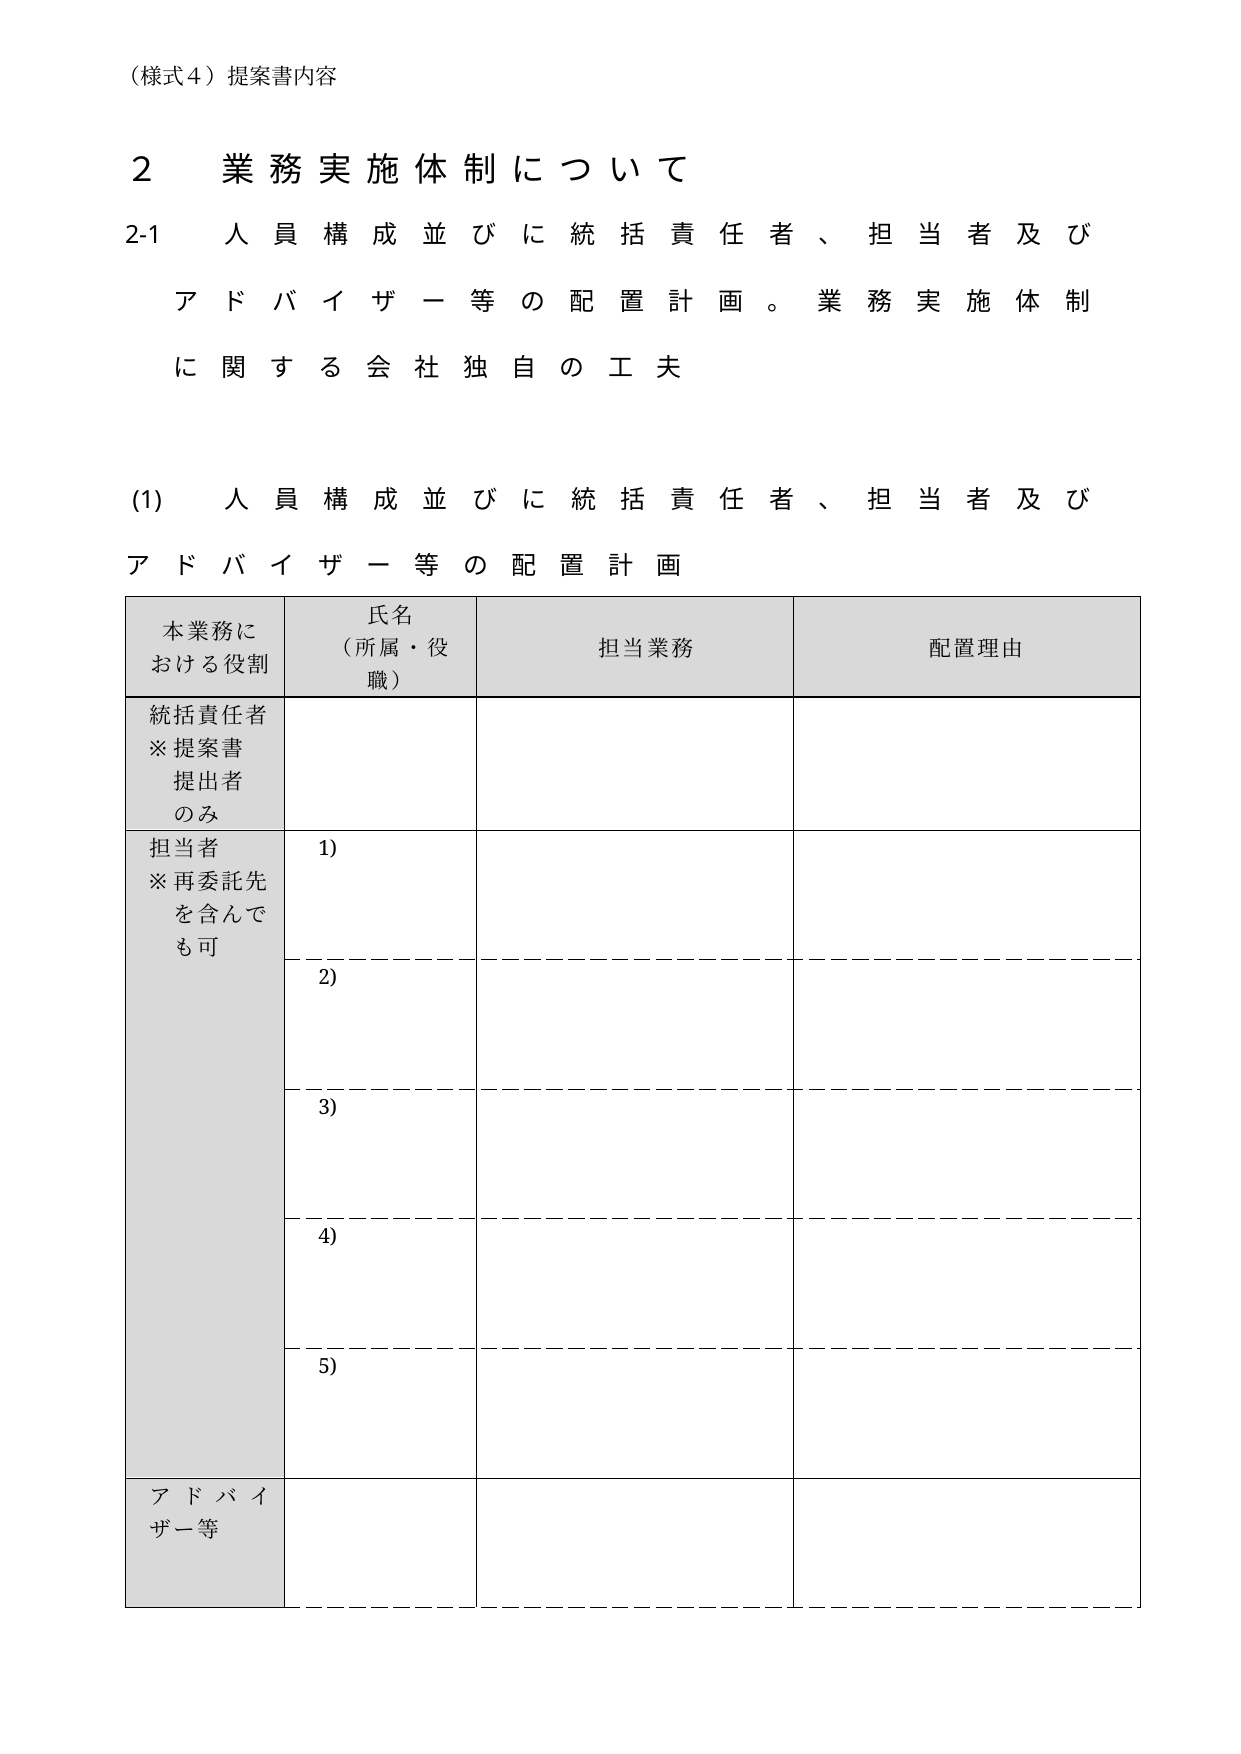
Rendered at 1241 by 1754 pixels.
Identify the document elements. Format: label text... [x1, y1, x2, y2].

table_cell [477, 1479, 793, 1607]
table_cell [794, 1089, 1140, 1218]
text 2-1 人員構成並びに統括責任者、担当者及びアドバイザー等の配置計画。業務実施体制に関する会社独自の工夫 [125, 200, 1116, 398]
table_cell [794, 1218, 1140, 1348]
table_header 配置理由 [794, 597, 1140, 696]
table_cell アドバイザー等 [126, 1479, 284, 1607]
table_cell 統括責任者 ※提案書 提出者 のみ [126, 698, 284, 829]
table_cell [477, 698, 793, 829]
table_cell 5) [285, 1348, 476, 1477]
table_cell 3) [285, 1089, 476, 1218]
table_cell [794, 959, 1140, 1089]
table_cell [477, 1218, 793, 1348]
text (1) 人員構成並びに統括責任者、担当者及びアドバイザー等の配置計画 [125, 464, 1116, 596]
table_header 氏名 （所属・役職） [285, 597, 476, 696]
table_cell [477, 1089, 793, 1218]
table_cell [794, 1348, 1140, 1477]
table_cell 1) [285, 831, 476, 959]
table_cell 4) [285, 1218, 476, 1348]
table_cell [477, 1348, 793, 1477]
table_header 担当業務 [477, 597, 793, 696]
table_cell [794, 831, 1140, 959]
table_cell [477, 959, 793, 1089]
table_cell [477, 831, 793, 959]
table_cell 2) [285, 959, 476, 1089]
text ２ 業務実施体制について [125, 134, 1116, 200]
table_cell [794, 1479, 1140, 1607]
table_header 本業務に おける役割 [126, 597, 284, 696]
table_cell [285, 1479, 476, 1607]
table_cell 担当者 ※再委託先 を含んで も可 [126, 831, 284, 1477]
table_cell [794, 698, 1140, 829]
table_cell [285, 698, 476, 829]
